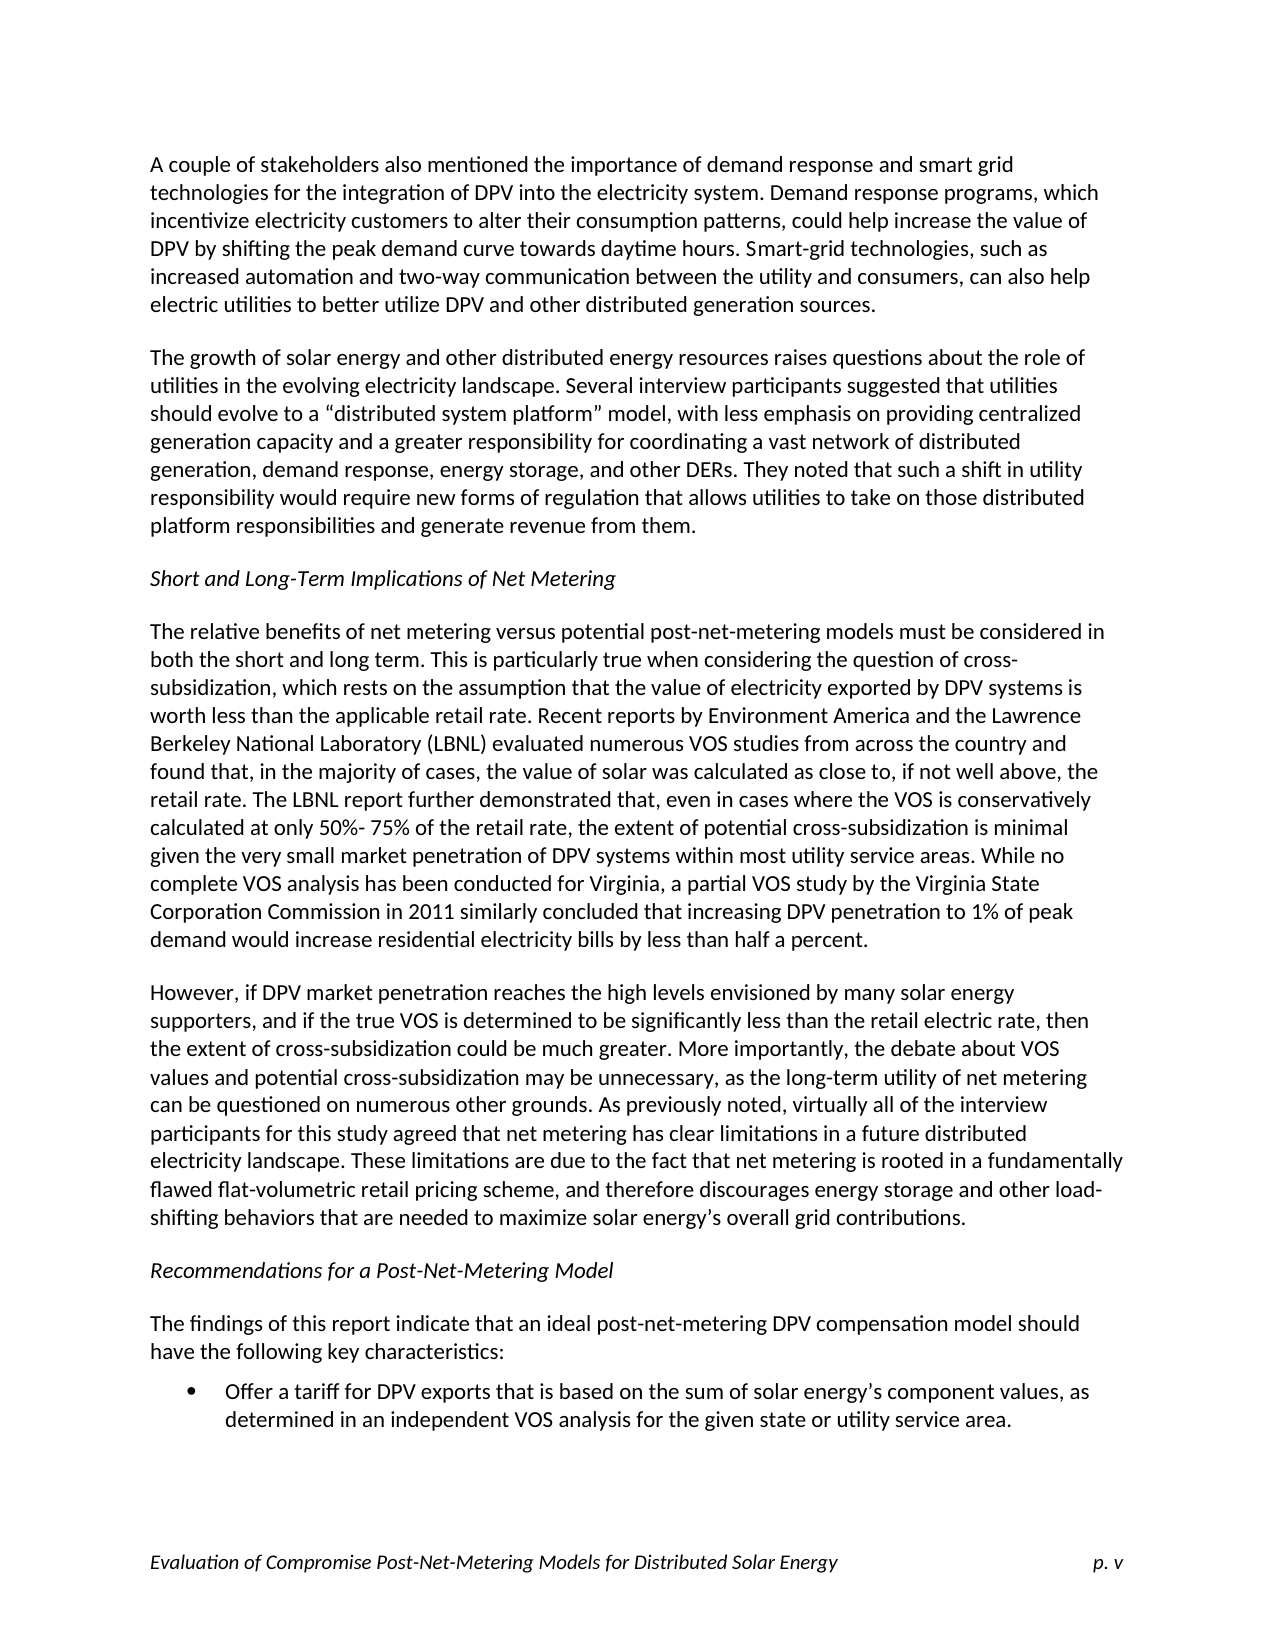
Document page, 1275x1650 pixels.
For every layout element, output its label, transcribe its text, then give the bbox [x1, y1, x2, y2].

text The findings of this report indicate that an ideal post-net-metering DPV compensation model should have the following key characteristics: [150, 1309, 1125, 1365]
text The relative benefits of net metering versus potential post-net-metering models must be considered in both the short and long term. This is particularly true when considering the question of cross-subsidization, which rests on the assumption that the value of electricity exported by DPV systems is worth less than the applicable retail rate. Recent reports by Environment America and the Lawrence Berkeley National Laboratory (LBNL) evaluated numerous VOS studies from across the country and found that, in the majority of cases, the value of solar was calculated as close to, if not well above, the retail rate. The LBNL report further demonstrated that, even in cases where the VOS is conservatively calculated at only 50%- 75% of the retail rate, the extent of potential cross-subsidization is minimal given the very small market penetration of DPV systems within most utility service areas. While no complete VOS analysis has been conducted for Virginia, a partial VOS study by the Virginia State Corporation Commission in 2011 similarly concluded that increasing DPV penetration to 1% of peak demand would increase residential electricity bills by less than half a percent. [150, 617, 1125, 953]
list Offer a tariff for DPV exports that is based on the sum of solar energy’s component values, as determined in an independent VOS analysis for the given state or utility service area. [187, 1377, 1125, 1433]
text However, if DPV market penetration reaches the high levels envisioned by many solar energy supporters, and if the true VOS is determined to be significantly less than the retail electric rate, then the extent of cross-subsidization could be much greater. More importantly, the debate about VOS values and potential cross-subsidization may be unnecessary, as the long-term utility of net metering can be questioned on numerous other grounds. As previously noted, virtually all of the interview participants for this study agreed that net metering has clear limitations in a future distributed electricity landscape. These limitations are due to the fact that net metering is rooted in a fundamentally flawed flat-volumetric retail pricing scheme, and therefore discourages energy storage and other load-shifting behaviors that are needed to maximize solar energy’s overall grid contributions. [150, 978, 1125, 1231]
text Recommendations for a Post-Net-Metering Model [150, 1256, 1125, 1284]
text The growth of solar energy and other distributed energy resources raises questions about the role of utilities in the evolving electricity landscape. Several interview participants suggested that utilities should evolve to a “distributed system platform” model, with less emphasis on providing centralized generation capacity and a greater responsibility for coordinating a vast network of distributed generation, demand response, energy storage, and other DERs. They noted that such a shift in utility responsibility would require new forms of regulation that allows utilities to take on those distributed platform responsibilities and generate revenue from them. [150, 343, 1125, 539]
text Short and Long-Term Implications of Net Metering [150, 564, 1125, 592]
text A couple of stakeholders also mentioned the importance of demand response and smart grid technologies for the integration of DPV into the electricity system. Demand response programs, which incentivize electricity customers to alter their consumption patterns, could help increase the value of DPV by shifting the peak demand curve towards daytime hours. Smart-grid technologies, such as increased automation and two-way communication between the utility and consumers, can also help electric utilities to better utilize DPV and other distributed generation sources. [150, 150, 1125, 318]
